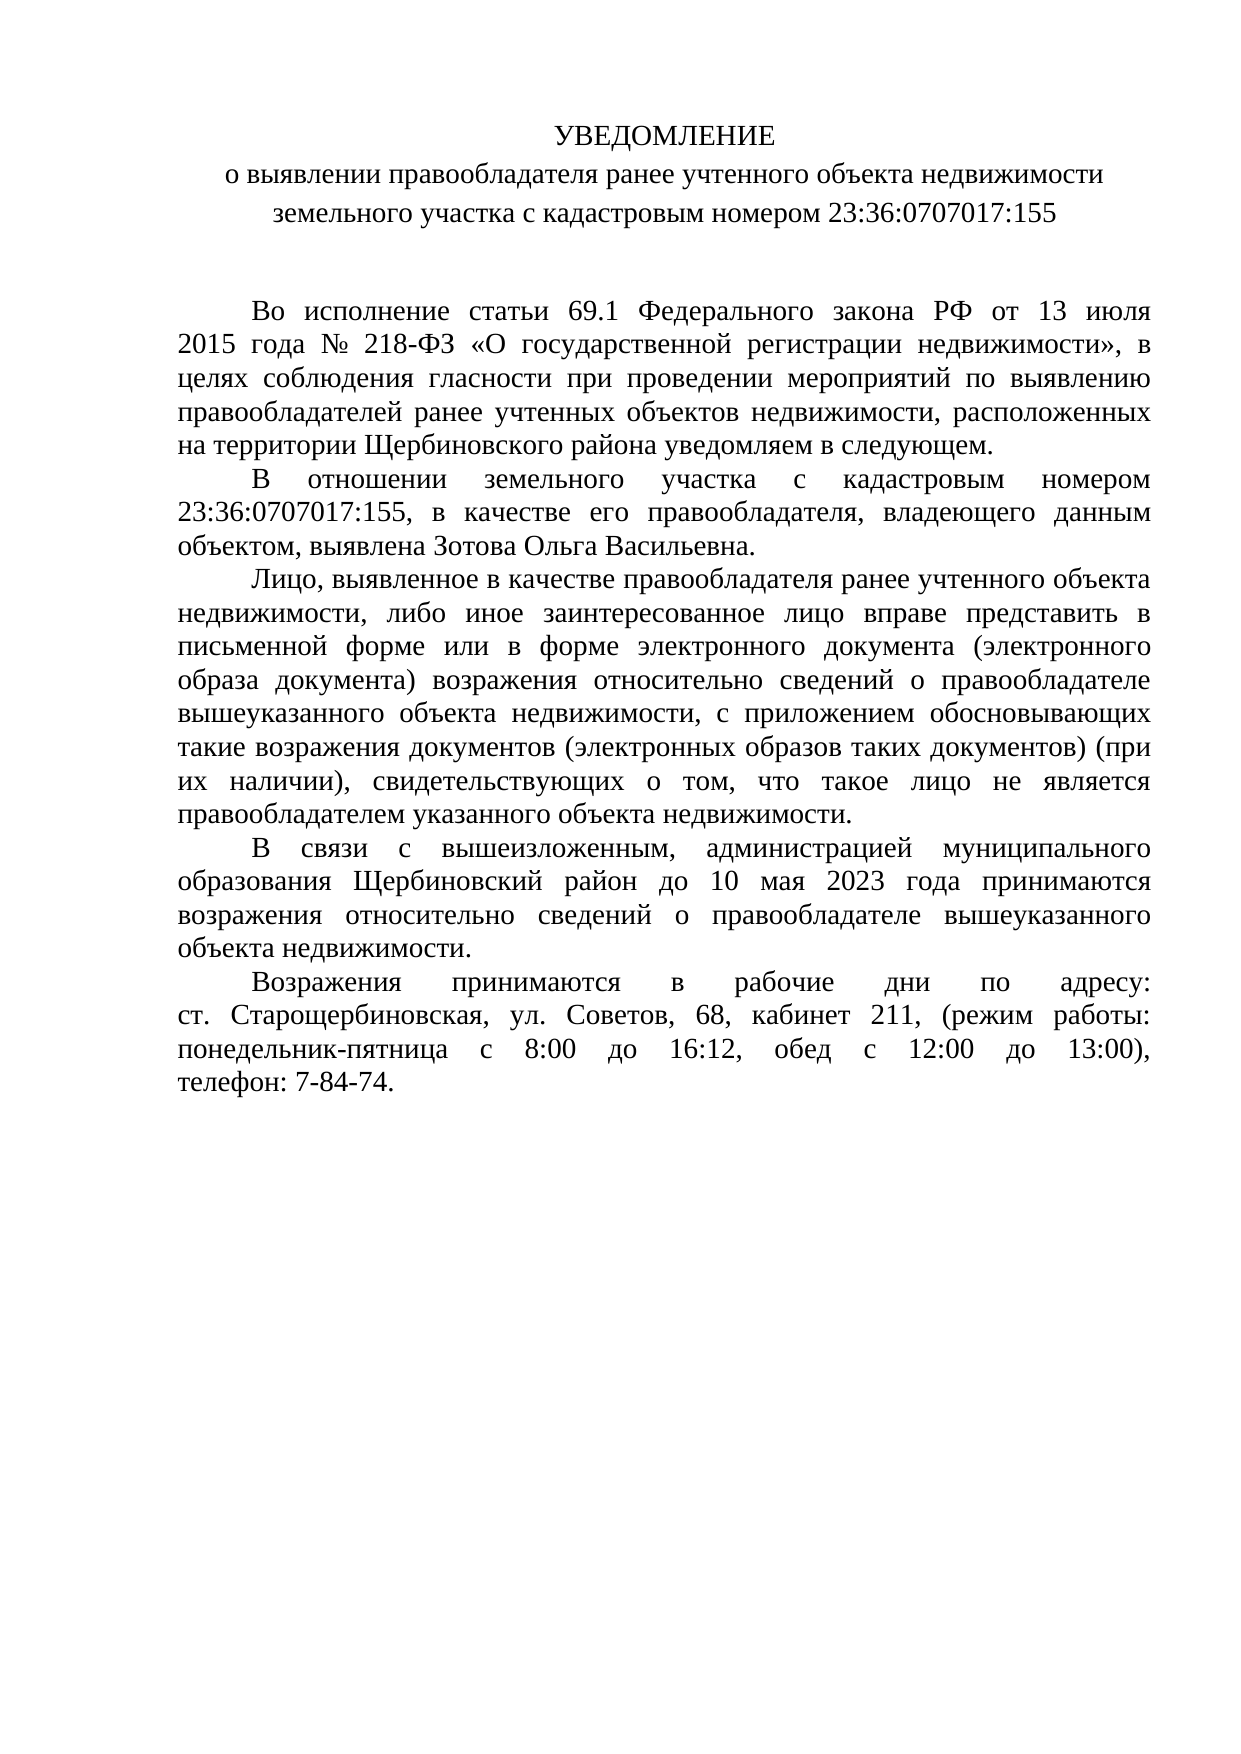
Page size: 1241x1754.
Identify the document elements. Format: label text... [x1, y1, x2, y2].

text В отношении земельного участка с кадастровым номером 23:36:0707017:155, в качестве его правообладателя, владеющего данным объектом, выявлена Зотова Ольга Васильевна. [177, 461, 1152, 561]
text Во исполнение статьи 69.1 Федерального закона РФ от 13 июля 2015 года № 218-ФЗ «О государственной регистрации недвижимости», в целях соблюдения гласности при проведении мероприятий по выявлению правообладателей ранее учтенных объектов недвижимости, расположенных на территории Щербиновского района уведомляем в следующем. [177, 293, 1152, 461]
text о выявлении правообладателя ранее учтенного объекта недвижимости [177, 157, 1152, 190]
text Возражения принимаются в рабочие дни по адресу: ст. Старощербиновская, ул. Советов, 68, кабинет 211, (режим работы: понедельник-пятница с 8:00 до 16:12, обед с 12:00 до 13:00), телефон: 7-84-74. [177, 964, 1152, 1098]
text УВЕДОМЛЕНИЕ [177, 118, 1152, 152]
text Лицо, выявленное в качестве правообладателя ранее учтенного объекта недвижимости, либо иное заинтересованное лицо вправе представить в письменной форме или в форме электронного документа (электронного образа документа) возражения относительно сведений о правообладателе вышеуказанного объекта недвижимости, с приложением обосновывающих такие возражения документов (электронных образов таких документов) (при их наличии), свидетельствующих о том, что такое лицо не является правообладателем указанного объекта недвижимости. [177, 561, 1152, 830]
text земельного участка с кадастровым номером 23:36:0707017:155 [177, 195, 1152, 229]
text В связи с вышеизложенным, администрацией муниципального образования Щербиновский район до 10 мая 2023 года принимаются возражения относительно сведений о правообладателе вышеуказанного объекта недвижимости. [177, 830, 1152, 964]
